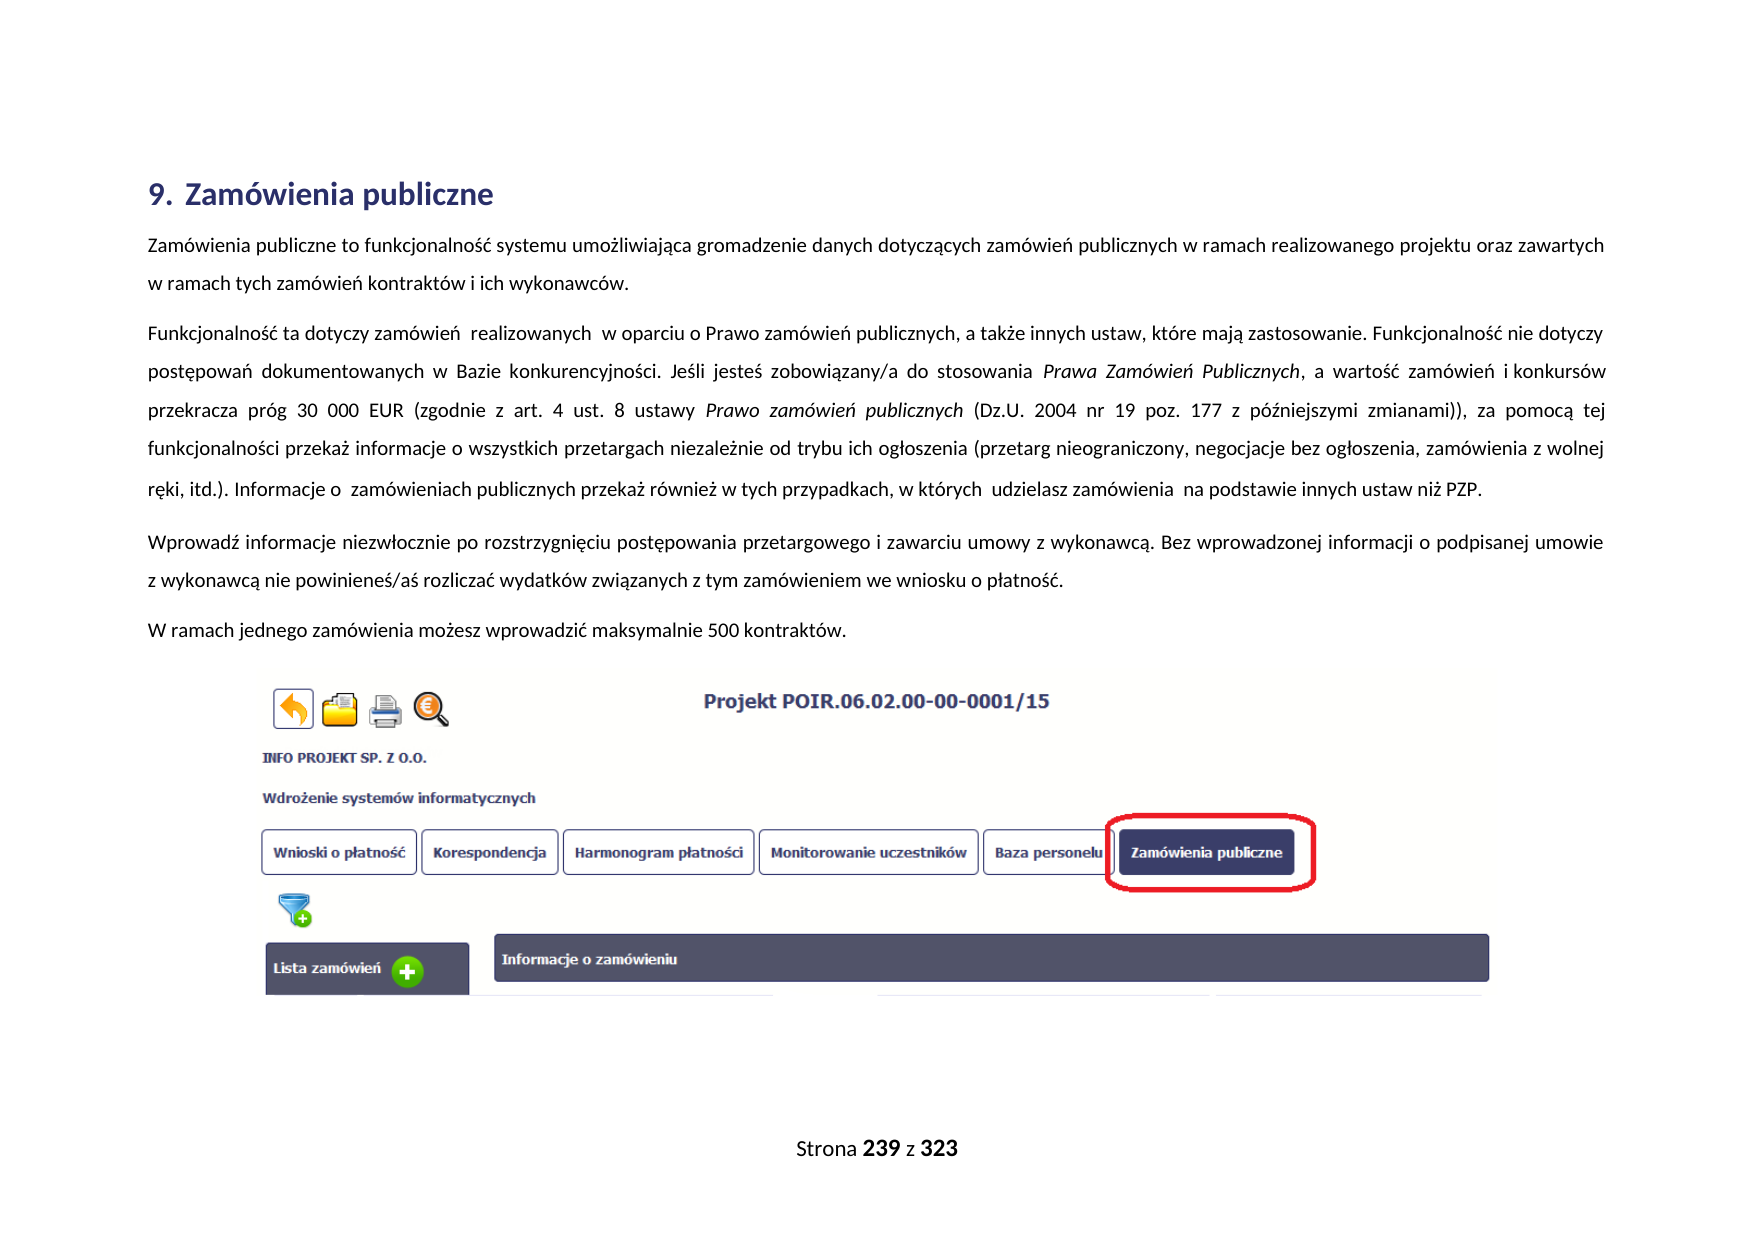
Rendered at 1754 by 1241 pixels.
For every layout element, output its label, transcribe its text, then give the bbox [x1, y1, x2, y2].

text Zamówienia publiczne to funkcjonalność systemu umożliwiająca gromadzenie danych dotyczących zamówień publicznych w ramach realizowanego projektu oraz zawartych w ramach tych zamówień kontraktów i ich wykonawców. [148, 232, 1606, 295]
subtitle Zamówienia publiczne [148, 173, 1606, 213]
text W ramach jednego zamówienia możesz wprowadzić maksymalnie 500 kontraktów. [148, 618, 1606, 643]
text Funkcjonalność ta dotyczy zamówień realizowanych w oparciu o Prawo zamówień publicznych, a także innych ustaw, które mają zastosowanie. Funkcjonalność nie dotyczy postępowań dokumentowanych w Bazie konkurencyjności. Jeśli jesteś zobowiązany/a do stosowania Prawa Zamówień Publicznych, a wartość zamówień i konkursów przekracza próg 30 000 EUR (zgodnie z art. 4 ust. 8 ustawy Prawo zamówień publicznych (Dz.U. 2004 nr 19 poz. 177 z późniejszymi zmianami)), za pomocą tej funkcjonalności przekaż informacje o wszystkich przetargach niezależnie od trybu ich ogłoszenia (przetarg nieograniczony, negocjacje bez ogłoszenia, zamówienia z wolnej ręki, itd.). Informacje o zamówieniach publicznych przekaż również w tych przypadkach, w których udzielasz zamówienia na podstawie innych ustaw niż PZP. [148, 321, 1606, 502]
picture [256, 668, 1498, 996]
text Wprowadź informacje niezwłocznie po rozstrzygnięciu postępowania przetargowego i zawarciu umowy z wykonawcą. Bez wprowadzonej informacji o podpisanej umowie z wykonawcą nie powinieneś/aś rozliczać wydatków związanych z tym zamówieniem we wniosku o płatność. [148, 529, 1606, 592]
